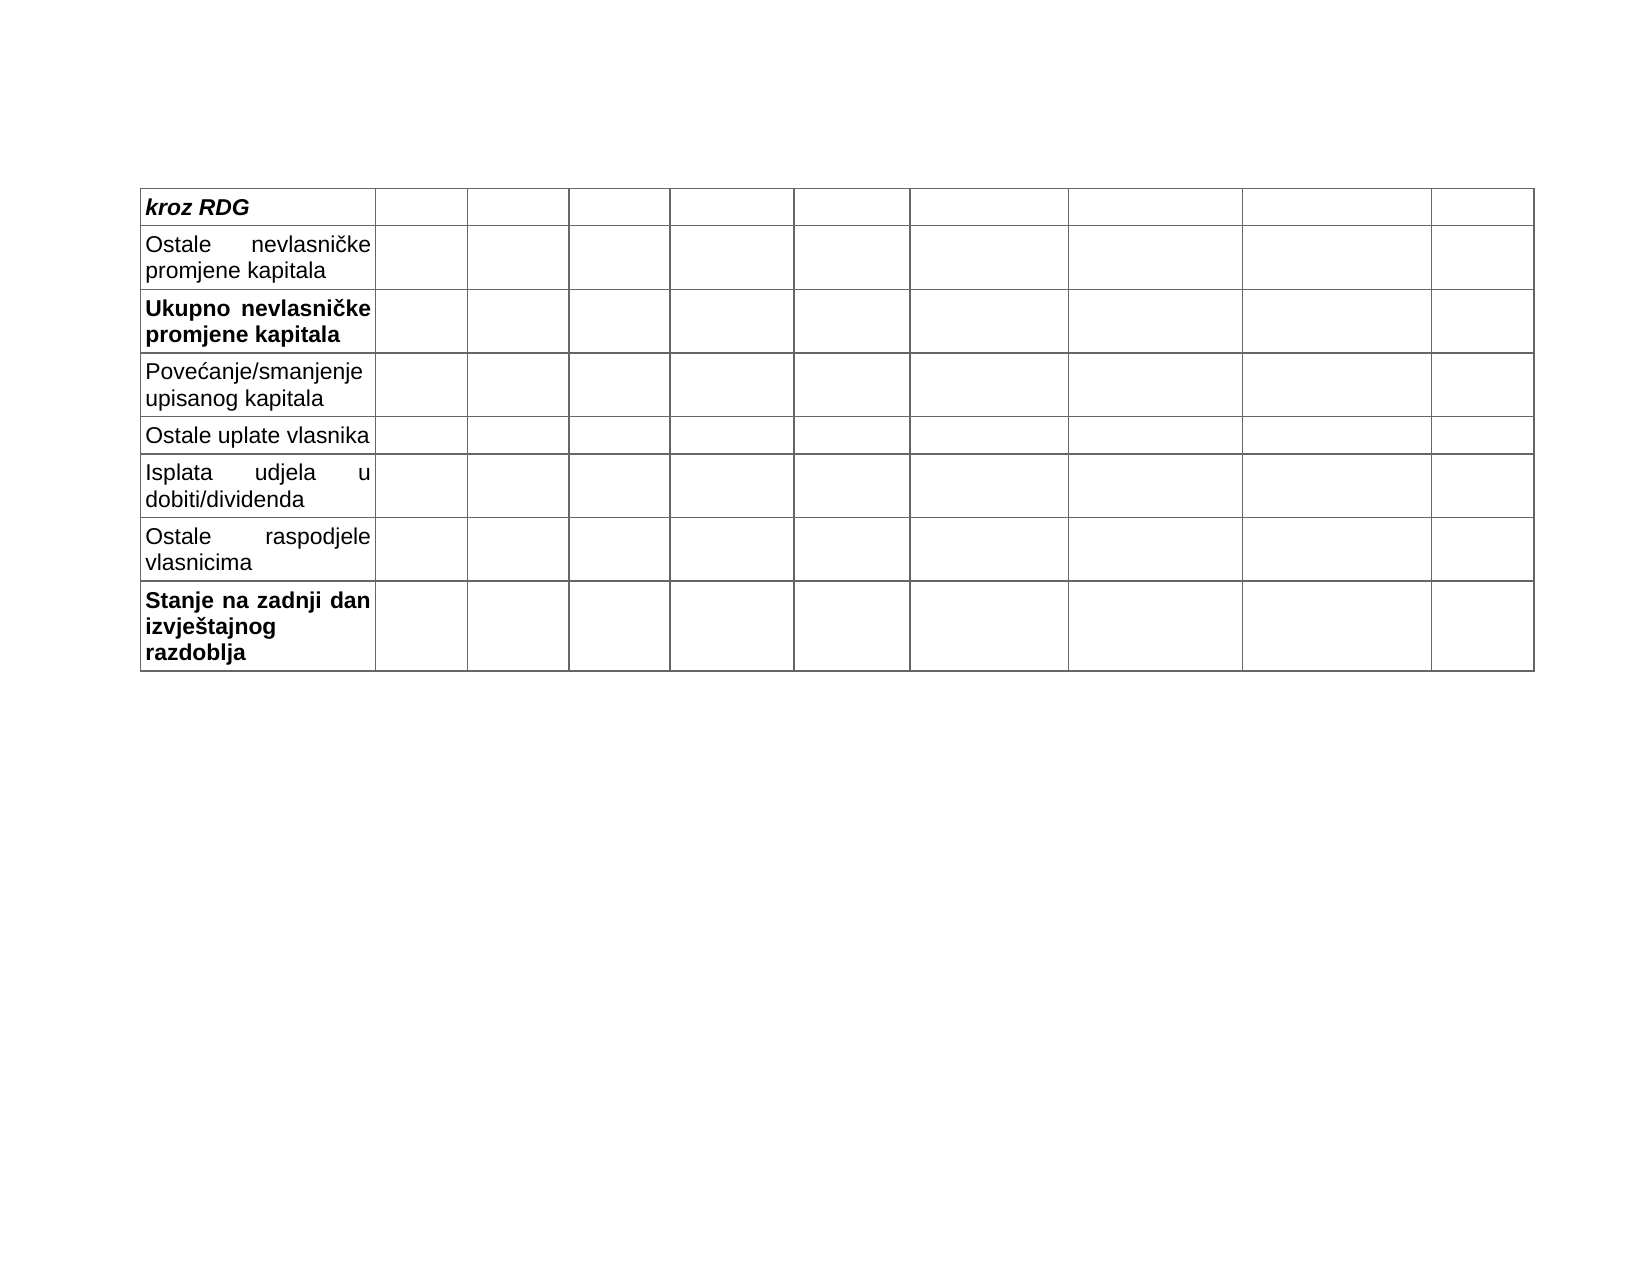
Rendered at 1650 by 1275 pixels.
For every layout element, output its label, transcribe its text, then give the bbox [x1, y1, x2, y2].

table_cell [1243, 518, 1431, 580]
table_cell [376, 582, 467, 670]
table_cell [671, 226, 793, 288]
table_cell [376, 290, 467, 352]
table_cell [795, 290, 909, 352]
table_cell [671, 518, 793, 580]
table_cell [376, 354, 467, 416]
table_cell [376, 226, 467, 288]
table_cell [468, 582, 568, 670]
table_cell [911, 582, 1068, 670]
table_cell [795, 455, 909, 517]
table_cell Povećanje/smanjenje upisanog kapitala [141, 354, 375, 416]
table_cell [671, 582, 793, 670]
table_cell [1069, 189, 1242, 225]
table_cell [1432, 189, 1533, 225]
table_cell [795, 354, 909, 416]
table_cell [570, 455, 669, 517]
table_cell [1432, 354, 1533, 416]
table_cell [376, 518, 467, 580]
table_cell [1432, 417, 1533, 453]
table_cell [911, 189, 1068, 225]
table_cell [671, 455, 793, 517]
table_cell [570, 417, 669, 453]
table_cell [1432, 455, 1533, 517]
table_cell [911, 226, 1068, 288]
table_cell Ostale nevlasničke promjene kapitala [141, 226, 375, 288]
table_cell [671, 417, 793, 453]
table_cell [376, 417, 467, 453]
table_cell [1069, 455, 1242, 517]
table_cell [468, 518, 568, 580]
table_cell [1432, 226, 1533, 288]
table_cell [671, 189, 793, 225]
table_cell [570, 290, 669, 352]
table_cell [1243, 226, 1431, 288]
table_cell [570, 582, 669, 670]
table_cell [911, 518, 1068, 580]
table_cell [1243, 290, 1431, 352]
table_cell [1069, 518, 1242, 580]
table_cell [468, 226, 568, 288]
table_cell [1432, 582, 1533, 670]
table_cell [468, 290, 568, 352]
table_cell [376, 189, 467, 225]
table_cell [1243, 354, 1431, 416]
table_cell [795, 189, 909, 225]
table_cell [795, 226, 909, 288]
table_cell Ukupno nevlasničke promjene kapitala [141, 290, 375, 352]
table_cell [1069, 582, 1242, 670]
table_cell [795, 518, 909, 580]
table_cell Ostale uplate vlasnika [141, 417, 375, 453]
table_cell Stanje na zadnji dan izvještajnog razdoblja [141, 582, 375, 670]
table_cell [1243, 417, 1431, 453]
table_cell [376, 455, 467, 517]
table_cell [1432, 290, 1533, 352]
table_cell [1069, 417, 1242, 453]
table_cell [570, 354, 669, 416]
table_cell [570, 226, 669, 288]
table_cell [1069, 226, 1242, 288]
table_cell [1243, 455, 1431, 517]
table_cell [1069, 290, 1242, 352]
table_cell [911, 290, 1068, 352]
table_cell [468, 189, 568, 225]
table_cell [570, 189, 669, 225]
table_cell [671, 290, 793, 352]
table_cell [570, 518, 669, 580]
table_cell [468, 354, 568, 416]
table_cell [911, 455, 1068, 517]
table_cell [1243, 582, 1431, 670]
table_cell [468, 455, 568, 517]
table_cell [671, 354, 793, 416]
table_cell Ostale raspodjele vlasnicima [141, 518, 375, 580]
table_cell [1243, 189, 1431, 225]
table_cell [911, 354, 1068, 416]
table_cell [141, 189, 375, 225]
table_cell [795, 582, 909, 670]
table_cell [795, 417, 909, 453]
table_cell [911, 417, 1068, 453]
table_cell [1432, 518, 1533, 580]
table_cell [468, 417, 568, 453]
table_cell Isplata udjela u dobiti/dividenda [141, 455, 375, 517]
table_cell [1069, 354, 1242, 416]
